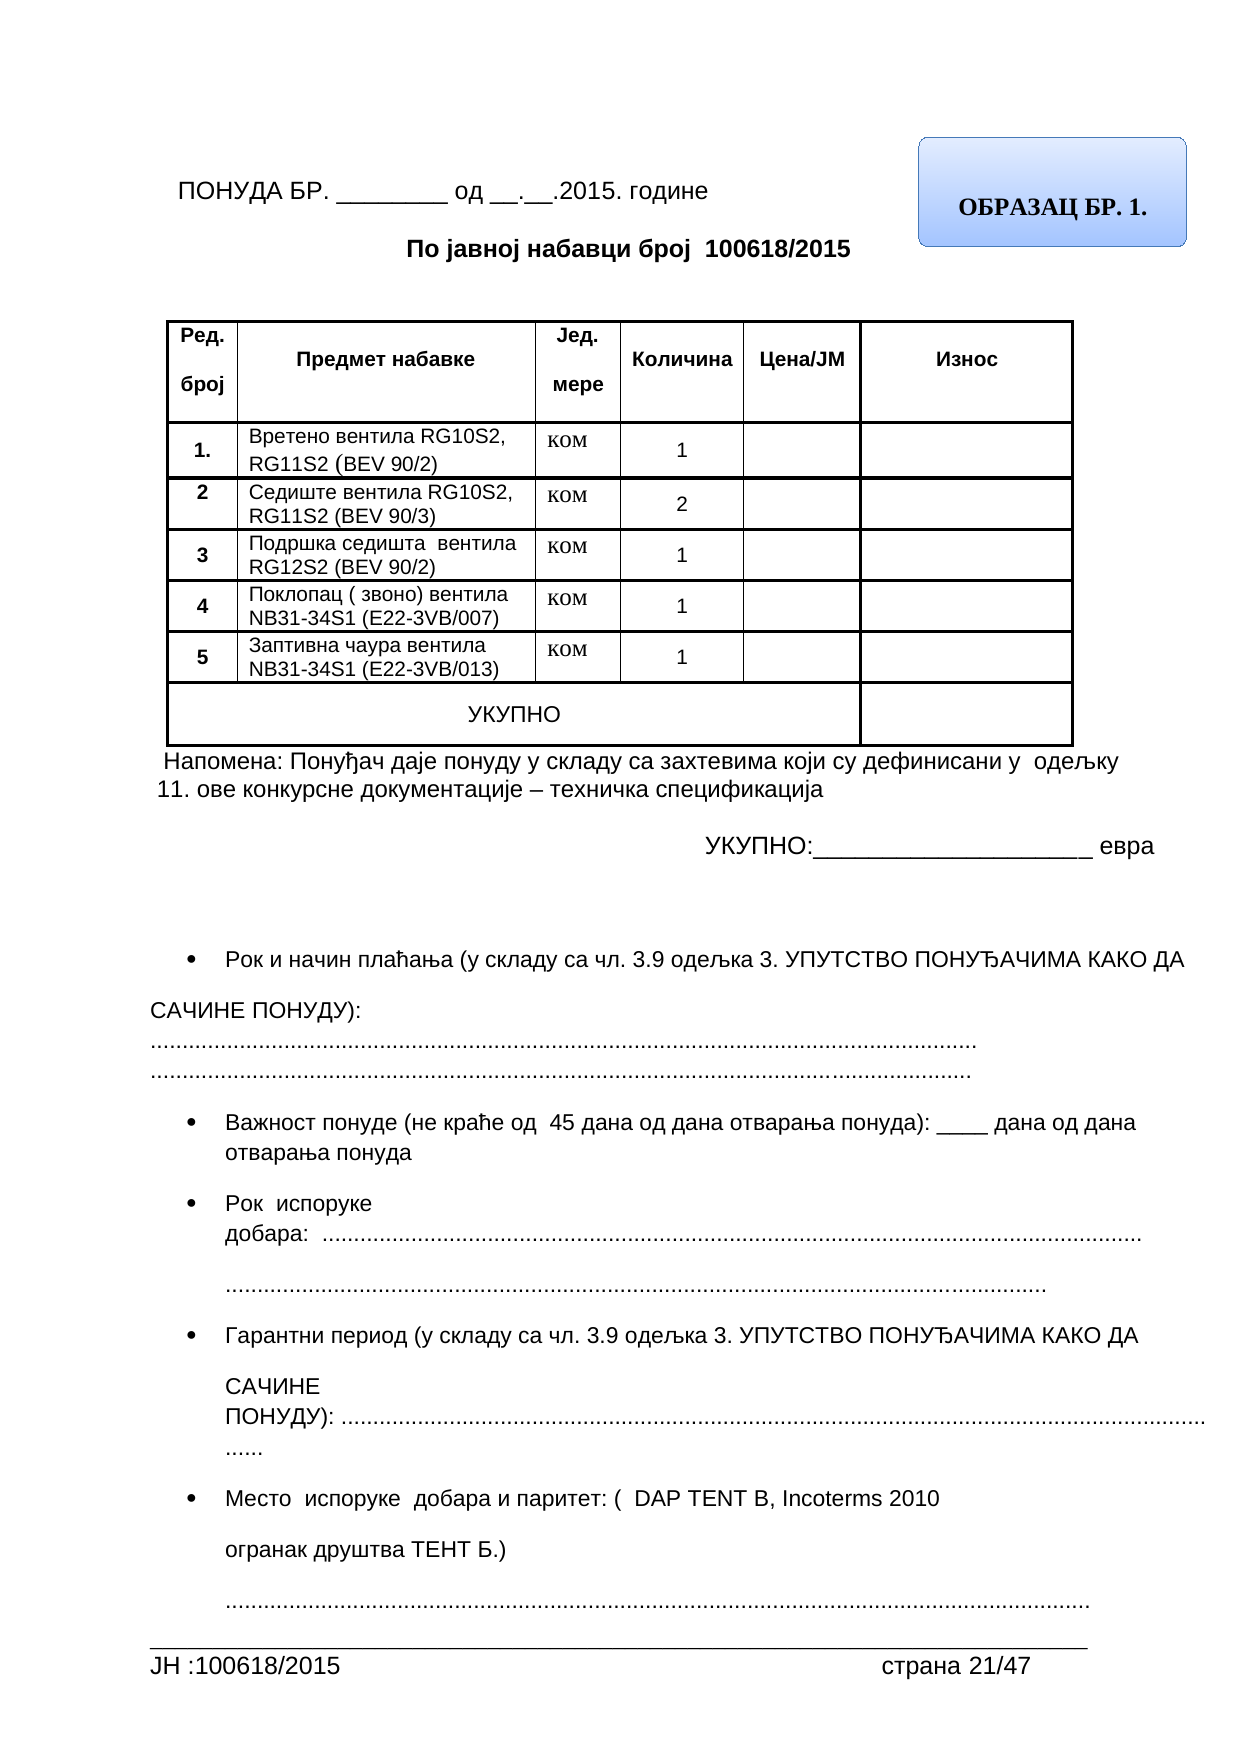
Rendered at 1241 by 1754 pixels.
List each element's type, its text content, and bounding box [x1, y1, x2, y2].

table_cell ком [536, 480, 620, 527]
table_cell 1 [621, 582, 743, 629]
table_cell 1. [169, 424, 237, 476]
table_cell Седиште вентила RG10S2, RG11S2 (BEV 90/3) [238, 480, 535, 527]
table_header Цена/ЈМ [744, 323, 859, 421]
table_cell [862, 684, 1071, 744]
text Напомена: Понуђач даје понуду у складу са захтевима који су дефинисани у одељку [150, 747, 1210, 774]
text САЧИНЕ ПОНУДУ): .............................................................................................................................................. [225, 1373, 1210, 1460]
table_cell 4 [169, 582, 237, 629]
table_cell [744, 480, 859, 527]
text ........................................................................................................................................ [225, 1587, 1210, 1613]
table_header Износ [862, 323, 1071, 421]
table_cell ком [536, 633, 620, 681]
table_cell 2 [621, 480, 743, 527]
text УКУПНО:____________________ евра [150, 831, 1210, 860]
table_cell ком [536, 531, 620, 578]
table_header Јед. мере [536, 323, 620, 421]
table_cell 1 [621, 633, 743, 681]
table_cell [862, 480, 1071, 527]
list Рок испоруке добара: ................................................................................................................................. [187, 1190, 1210, 1246]
table_cell 1 [621, 424, 743, 476]
list Важност понуде (не краће од 45 дана од дана отварања понуда): ____ дана од дана отварања понуда [187, 1108, 1210, 1165]
table_cell [862, 424, 1071, 476]
table_cell УКУПНО [169, 684, 859, 744]
table_cell [862, 531, 1071, 578]
table_cell Вретено вентила RG10S2, RG11S2 (BEV 90/2) [238, 424, 535, 476]
list Рок и начин плаћања (у складу са чл. 3.9 одељка 3. УПУТСТВО ПОНУЂАЧИМА КАКО ДА [187, 946, 1210, 972]
table_cell 2 [169, 480, 237, 527]
text 11. ове конкурсне документације – техничка спецификација [150, 774, 1210, 802]
table_cell [744, 582, 859, 629]
table_cell [744, 633, 859, 681]
list Место испоруке добара и паритет: ( DAP TENT В, Incoterms 2010 [187, 1484, 1210, 1511]
table_cell 5 [169, 633, 237, 681]
table_cell [744, 531, 859, 578]
table_cell [862, 582, 1071, 629]
table_cell Подршка седишта вентила RG12S2 (BEV 90/2) [238, 531, 535, 578]
list Гарантни период (у складу са чл. 3.9 одељка 3. УПУТСТВО ПОНУЂАЧИМА КАКО ДА [187, 1322, 1210, 1348]
table_cell 3 [169, 531, 237, 578]
table_header Ред. број [169, 323, 237, 421]
table_cell ком [536, 582, 620, 629]
text ПОНУДА БР. ________ од __.__.2015. године [150, 176, 918, 205]
table_cell [862, 633, 1071, 681]
table_header Предмет набавке [238, 323, 535, 421]
text ................................................................................................................................. [225, 1271, 1210, 1297]
table_cell Поклопац ( звоно) вентила NB31-34S1 (E22-3VB/007) [238, 582, 535, 629]
table_header Количина [621, 323, 743, 421]
text огранак друштва ТЕНТ Б.) [225, 1536, 1210, 1562]
table_cell [744, 424, 859, 476]
text По јавној набавци број 100618/2015 [150, 234, 1090, 262]
table_cell Заптивна чаура вентила NB31-34S1 (E22-3VB/013) [238, 633, 535, 681]
text САЧИНЕ ПОНУДУ): .................................................................................................................................. ................................................................................................................................. [150, 997, 1210, 1084]
table_cell 1 [621, 531, 743, 578]
table_cell ком [536, 424, 620, 476]
